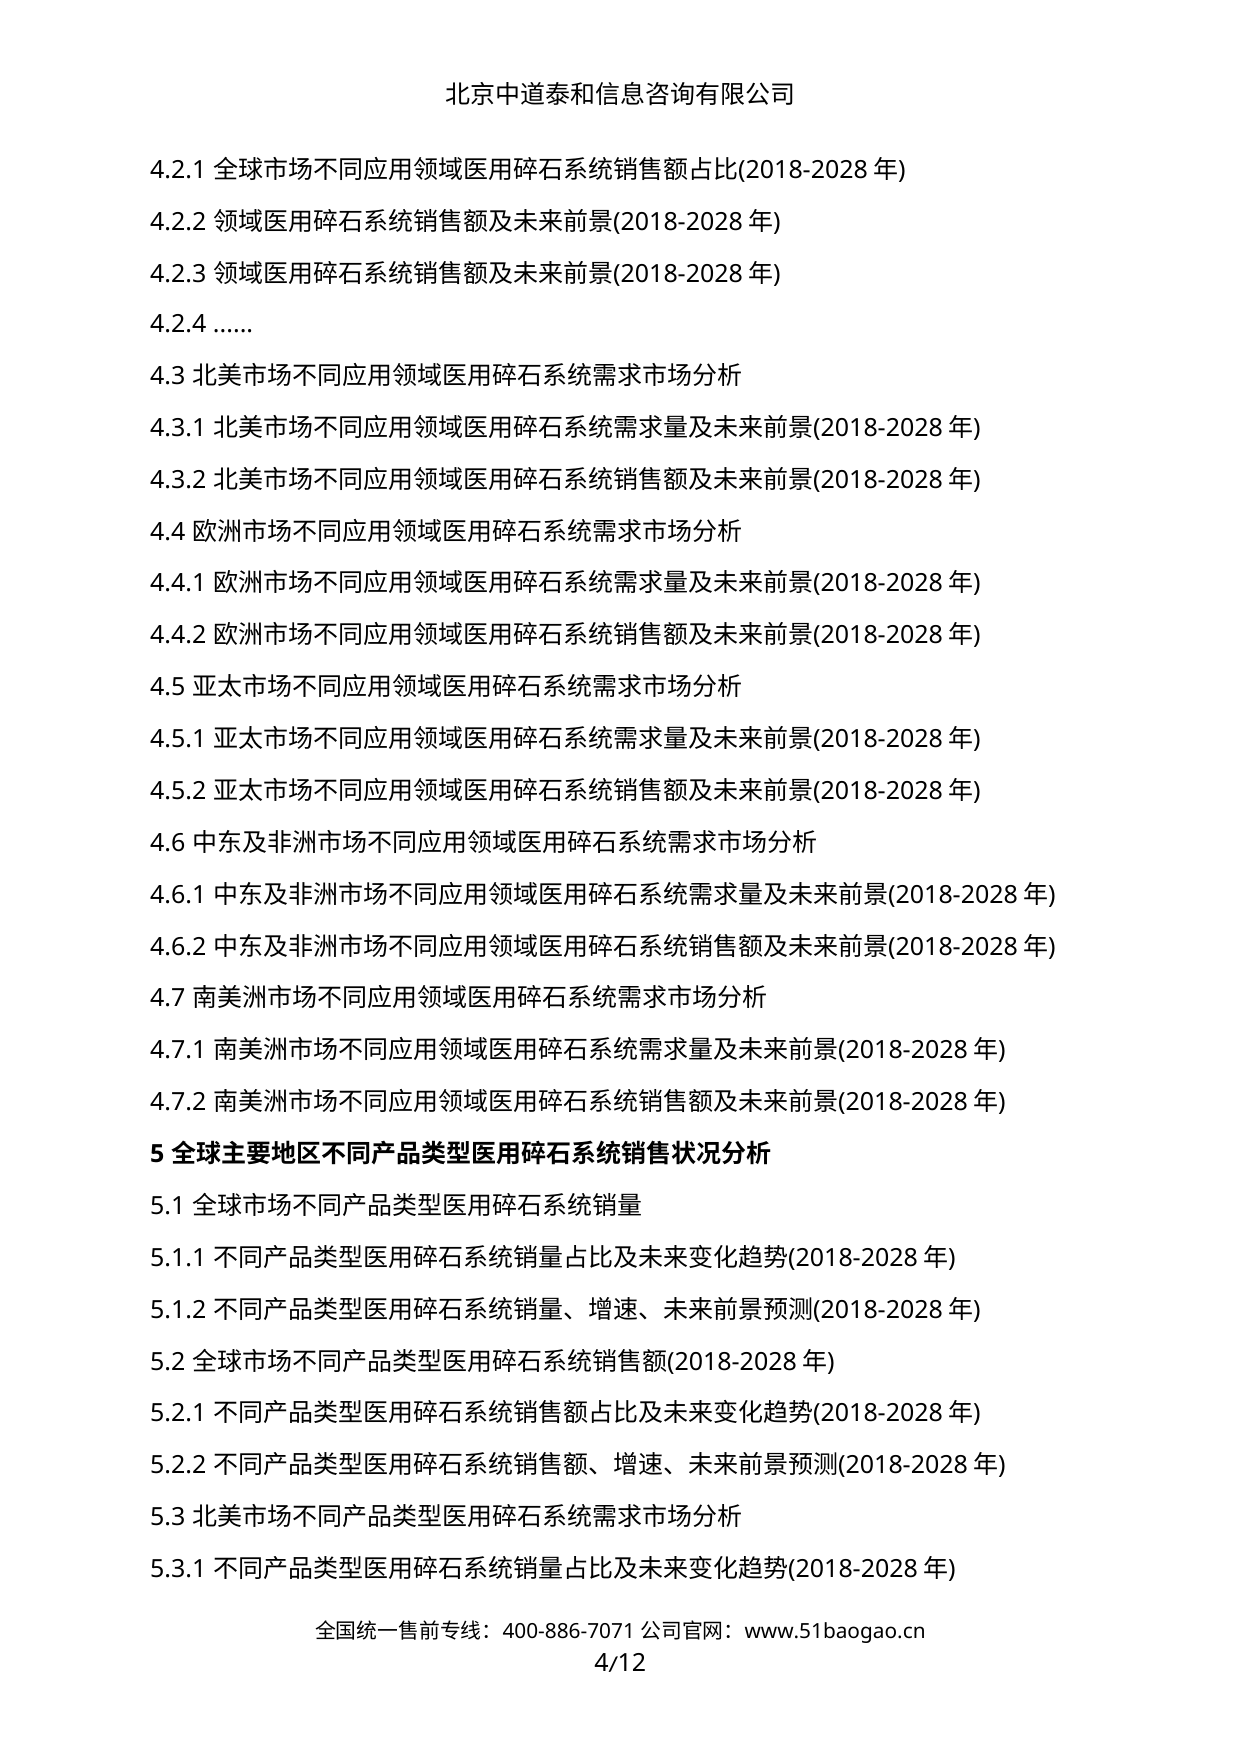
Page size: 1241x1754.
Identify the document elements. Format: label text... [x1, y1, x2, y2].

text 4.3 北美市场不同应用领域医用碎石系统需求市场分析 [150, 355, 1090, 392]
text 4.6 中东及非洲市场不同应用领域医用碎石系统需求市场分析 [150, 822, 1090, 858]
text 4.2.2 领域医用碎石系统销售额及未来前景(2018-2028年) [150, 202, 1090, 238]
text 4.5 亚太市场不同应用领域医用碎石系统需求市场分析 [150, 667, 1090, 703]
text 4.6.2 中东及非洲市场不同应用领域医用碎石系统销售额及未来前景(2018-2028年) [150, 926, 1090, 962]
text 5 全球主要地区不同产品类型医用碎石系统销售状况分析 [150, 1133, 1090, 1170]
text 4.6.1 中东及非洲市场不同应用领域医用碎石系统需求量及未来前景(2018-2028年) [150, 874, 1090, 910]
text 4.3.2 北美市场不同应用领域医用碎石系统销售额及未来前景(2018-2028年) [150, 459, 1090, 495]
text 5.2.2 不同产品类型医用碎石系统销售额、增速、未来前景预测(2018-2028年) [150, 1445, 1090, 1481]
text 5.3 北美市场不同产品类型医用碎石系统需求市场分析 [150, 1497, 1090, 1533]
text 4.3.1 北美市场不同应用领域医用碎石系统需求量及未来前景(2018-2028年) [150, 407, 1090, 443]
text 5.1 全球市场不同产品类型医用碎石系统销量 [150, 1185, 1090, 1222]
text 4.7.2 南美洲市场不同应用领域医用碎石系统销售额及未来前景(2018-2028年) [150, 1082, 1090, 1118]
text 4.7 南美洲市场不同应用领域医用碎石系统需求市场分析 [150, 978, 1090, 1014]
text 5.2 全球市场不同产品类型医用碎石系统销售额(2018-2028年) [150, 1341, 1090, 1377]
text 4.7.1 南美洲市场不同应用领域医用碎石系统需求量及未来前景(2018-2028年) [150, 1030, 1090, 1066]
text 4.5.1 亚太市场不同应用领域医用碎石系统需求量及未来前景(2018-2028年) [150, 718, 1090, 755]
text 5.1.1 不同产品类型医用碎石系统销量占比及未来变化趋势(2018-2028年) [150, 1237, 1090, 1273]
text 4.5.2 亚太市场不同应用领域医用碎石系统销售额及未来前景(2018-2028年) [150, 770, 1090, 807]
text 4.2.4 ...... [150, 306, 1090, 340]
text 5.2.1 不同产品类型医用碎石系统销售额占比及未来变化趋势(2018-2028年) [150, 1393, 1090, 1429]
text 5.1.2 不同产品类型医用碎石系统销量、增速、未来前景预测(2018-2028年) [150, 1289, 1090, 1325]
text 4.4.2 欧洲市场不同应用领域医用碎石系统销售额及未来前景(2018-2028年) [150, 615, 1090, 651]
text 4.2.3 领域医用碎石系统销售额及未来前景(2018-2028年) [150, 254, 1090, 290]
text 4.2.1 全球市场不同应用领域医用碎石系统销售额占比(2018-2028年) [150, 150, 1090, 186]
text 4.4.1 欧洲市场不同应用领域医用碎石系统需求量及未来前景(2018-2028年) [150, 563, 1090, 599]
text 4.4 欧洲市场不同应用领域医用碎石系统需求市场分析 [150, 511, 1090, 547]
text 5.3.1 不同产品类型医用碎石系统销量占比及未来变化趋势(2018-2028年) [150, 1548, 1090, 1585]
